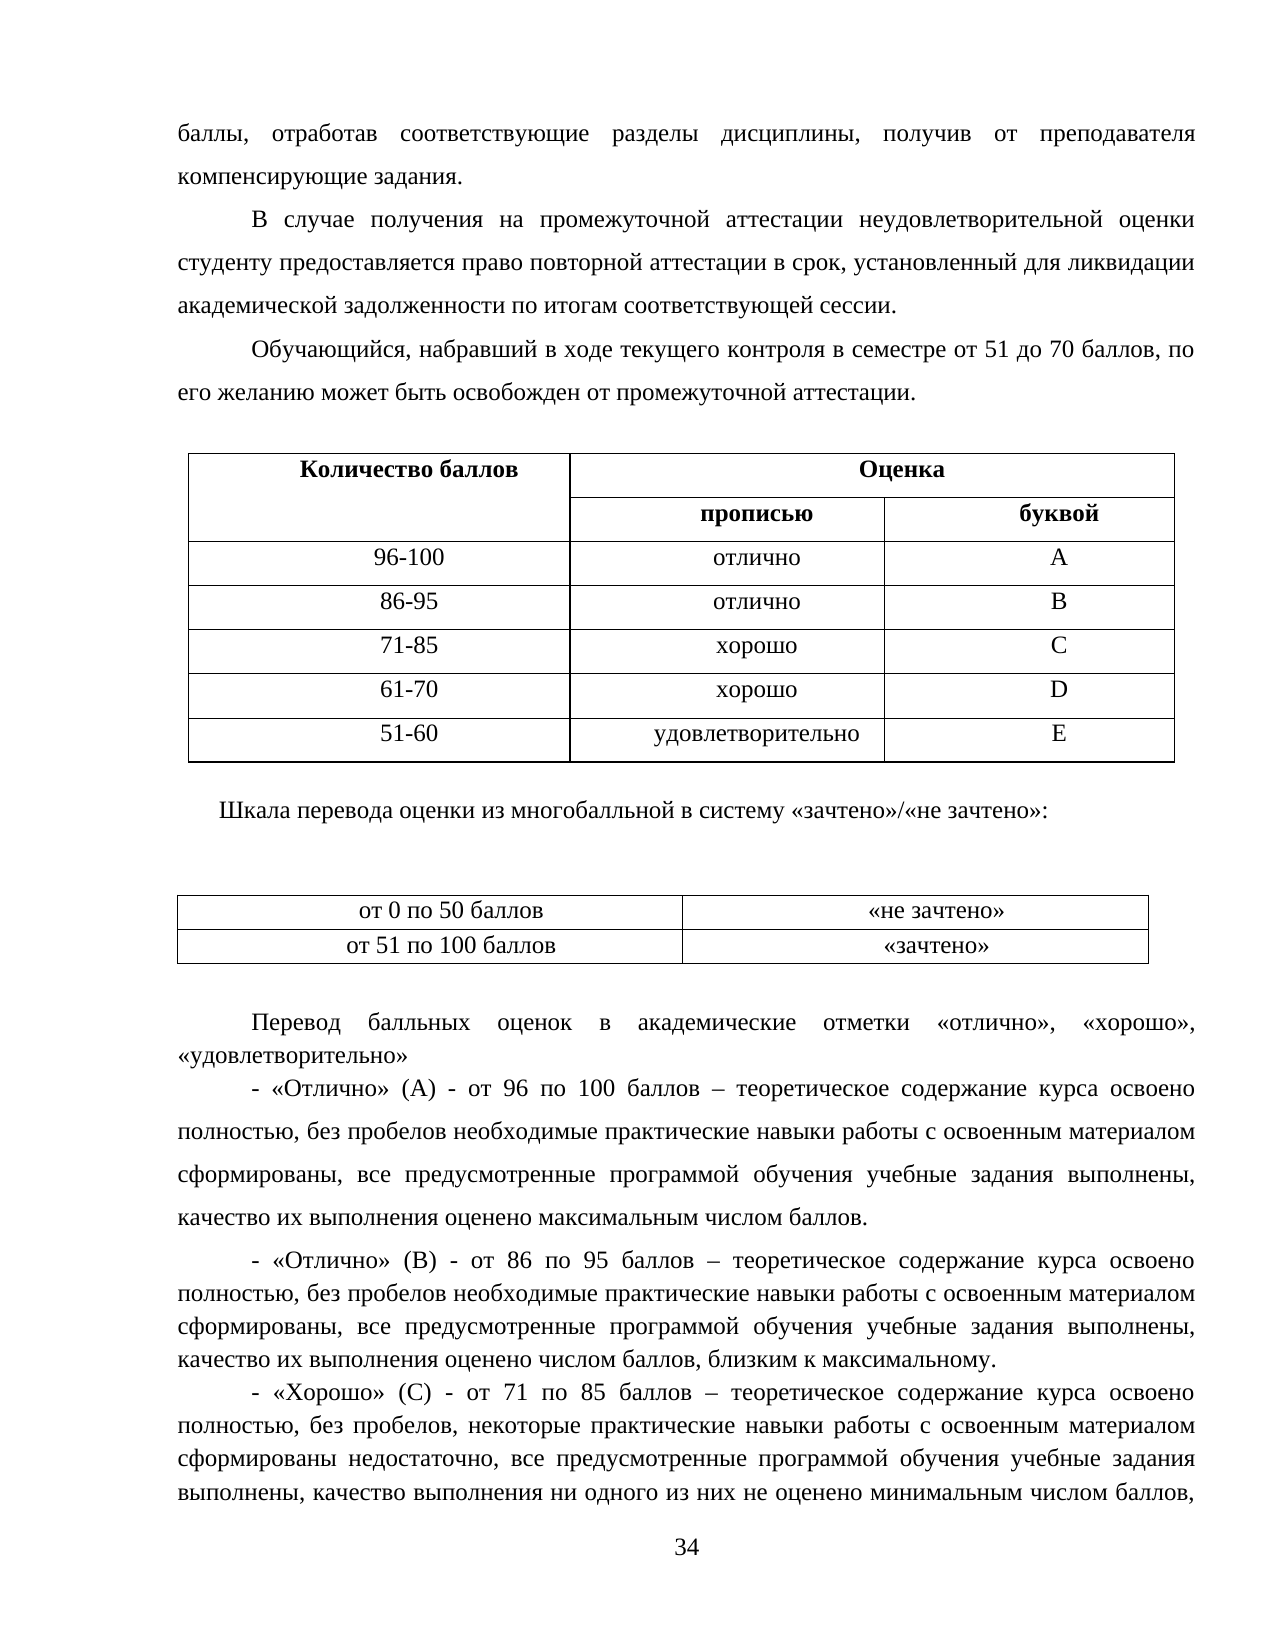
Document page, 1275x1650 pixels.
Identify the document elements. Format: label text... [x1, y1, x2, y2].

table_cell от 51 по 100 баллов [178, 930, 682, 963]
table_cell хорошо [571, 630, 884, 673]
table_cell отлично [571, 586, 884, 629]
table_cell В [885, 586, 1174, 629]
table_cell хорошо [571, 674, 884, 717]
text - «Отлично» (A) - от 96 по 100 баллов – теоретическое содержание курса освоено полностью, без пробелов необходимые практические навыки работы с освоенным материалом сформированы, все предусмотренные программой обучения учебные задания выполнены, качество их выполнения оценено максимальным числом баллов. [177, 1073, 1196, 1231]
text Шкала перевода оценки из многобалльной в систему «зачтено»/«не зачтено»: [177, 796, 1196, 824]
table_cell отлично [571, 542, 884, 585]
table_cell 51-60 [189, 719, 569, 761]
table_header от 0 по 50 баллов [178, 896, 682, 929]
table_cell буквой [885, 498, 1174, 541]
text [177, 118, 1196, 190]
table_cell С [885, 630, 1174, 673]
table_cell 71-85 [189, 630, 569, 673]
table_cell 61-70 [189, 674, 569, 717]
table_cell 86-95 [189, 586, 569, 629]
text Обучающийся, набравший в ходе текущего контроля в семестре от 51 до 70 баллов, по его желанию может быть освобожден от промежуточной аттестации. [177, 334, 1196, 406]
table_header «не зачтено» [683, 896, 1148, 929]
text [177, 1377, 1196, 1505]
table_header Количество баллов [189, 454, 569, 541]
table_cell D [885, 674, 1174, 717]
table_header Оценка [571, 454, 1174, 497]
text В случае получения на промежуточной аттестации неудовлетворительной оценки студенту предоставляется право повторной аттестации в срок, установленный для ликвидации академической задолженности по итогам соответствующей сессии. [177, 204, 1196, 319]
table_cell А [885, 542, 1174, 585]
table_cell удовлетворительно [571, 719, 884, 761]
table_cell Е [885, 719, 1174, 761]
table_cell прописью [571, 498, 884, 541]
text Перевод балльных оценок в академические отметки «отлично», «хорошо», «удовлетворительно» [177, 1007, 1196, 1069]
table_cell 96-100 [189, 542, 569, 585]
text - «Отлично» (В) - от 86 по 95 баллов – теоретическое содержание курса освоено полностью, без пробелов необходимые практические навыки работы с освоенным материалом сформированы, все предусмотренные программой обучения учебные задания выполнены, качество их выполнения оценено числом баллов, близким к максимальному. [177, 1245, 1196, 1373]
table_cell «зачтено» [683, 930, 1148, 963]
